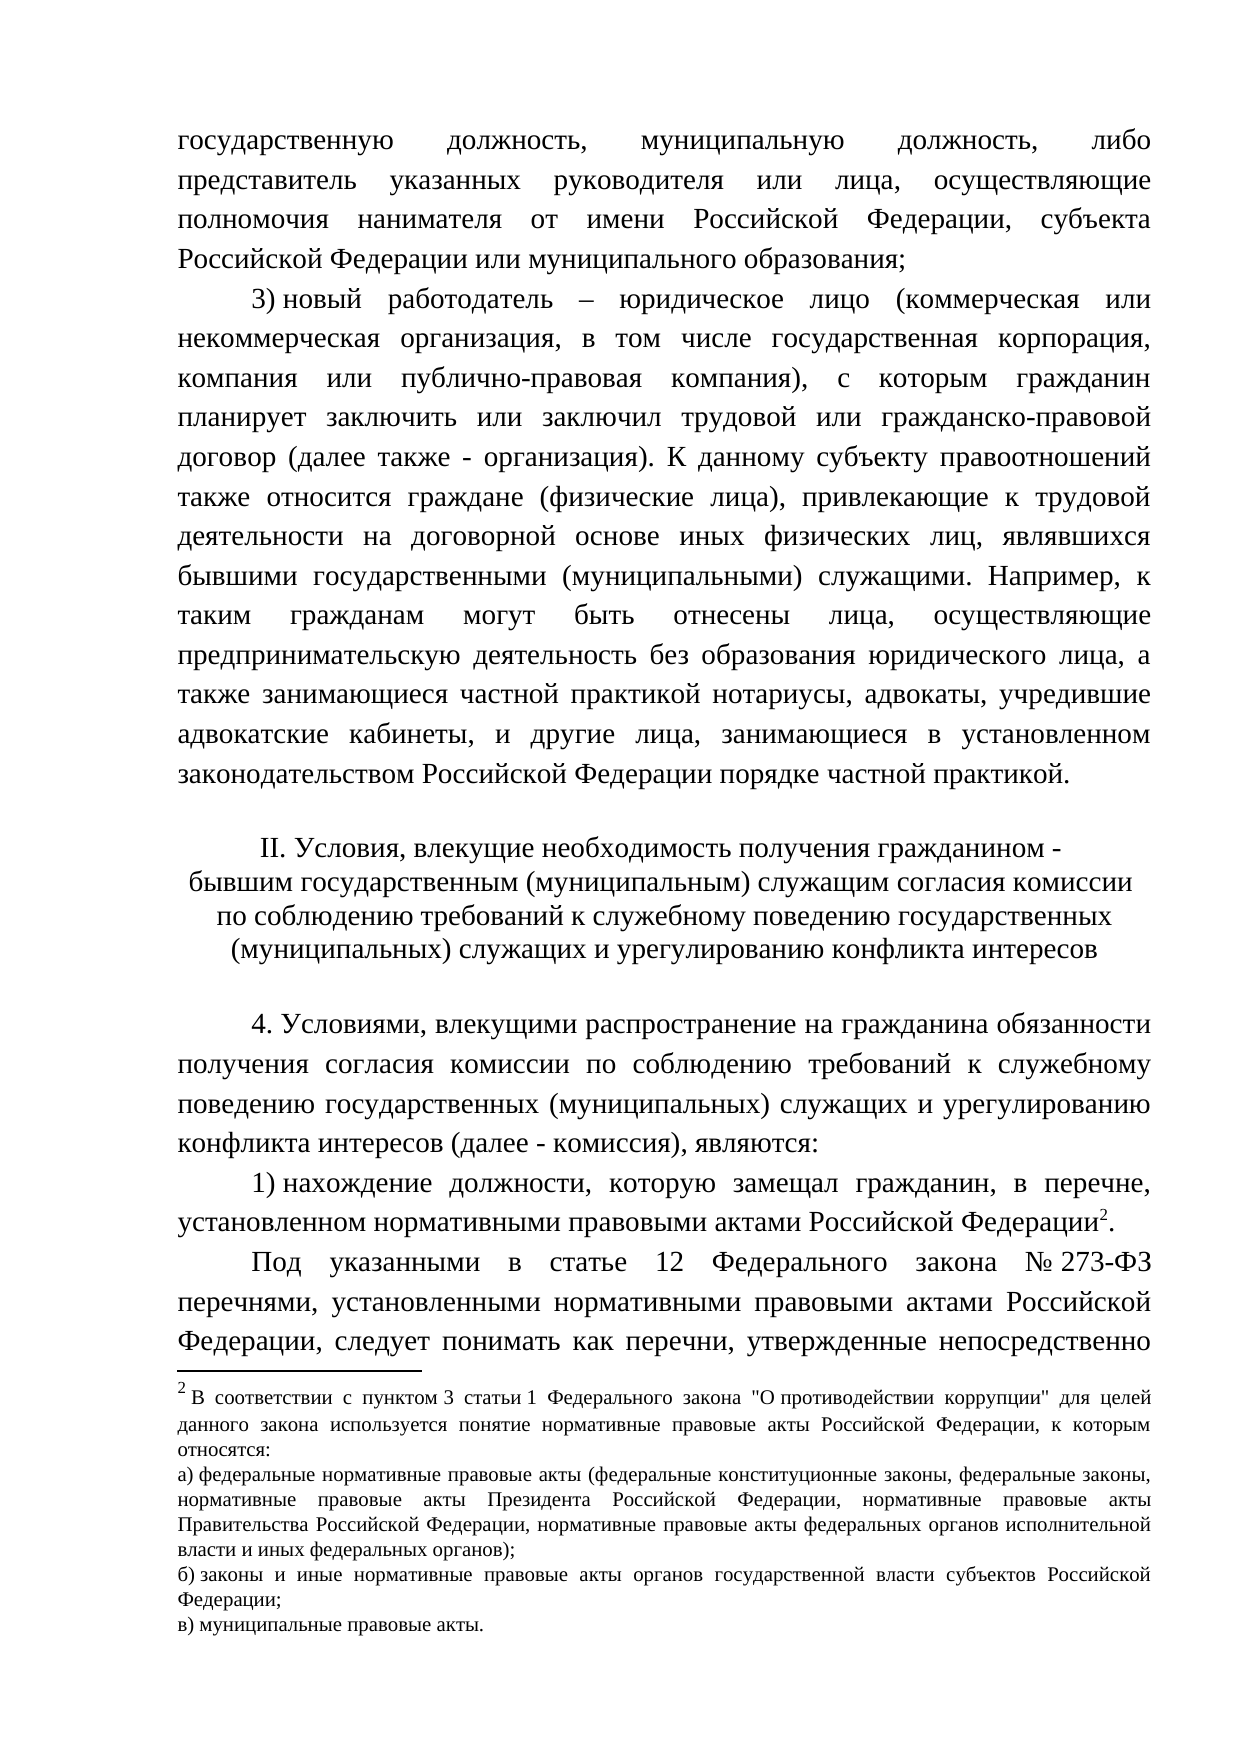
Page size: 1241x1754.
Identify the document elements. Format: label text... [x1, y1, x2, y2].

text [177, 118, 1152, 276]
text II. Условия, влекущие необходимость получения гражданином - бывшим государственным (муниципальным) служащим согласия комиссии по соблюдению требований к служебному поведению государственных (муниципальных) служащих и урегулированию конфликта интересов [177, 831, 1152, 965]
text 4. Условиями, влекущими распространение на гражданина обязанности получения согласия комиссии по соблюдению требований к служебному поведению государственных (муниципальных) служащих и урегулированию конфликта интересов (далее - комиссия), являются: [177, 1002, 1152, 1161]
text 3) новый работодатель – юридическое лицо (коммерческая или некоммерческая организация, в том числе государственная корпорация, компания или публично-правовая компания), с которым гражданин планирует заключить или заключил трудовой или гражданско-правовой договор (далее также - организация). К данному субъекту правоотношений также относится граждане (физические лица), привлекающие к трудовой деятельности на договорной основе иных физических лиц, являвшихся бывшими государственными (муниципальными) служащими. Например, к таким гражданам могут быть отнесены лица, осуществляющие предпринимательскую деятельность без образования юридического лица, а также занимающиеся частной практикой нотариусы, адвокаты, учредившие адвокатские кабинеты, и другие лица, занимающиеся в установленном законодательством Российской Федерации порядке частной практикой. [177, 276, 1152, 791]
text 1) нахождение должности, которую замещал гражданин, в перечне, установленном нормативными правовыми актами Российской Федерации. [177, 1161, 1152, 1240]
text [177, 1240, 1152, 1358]
